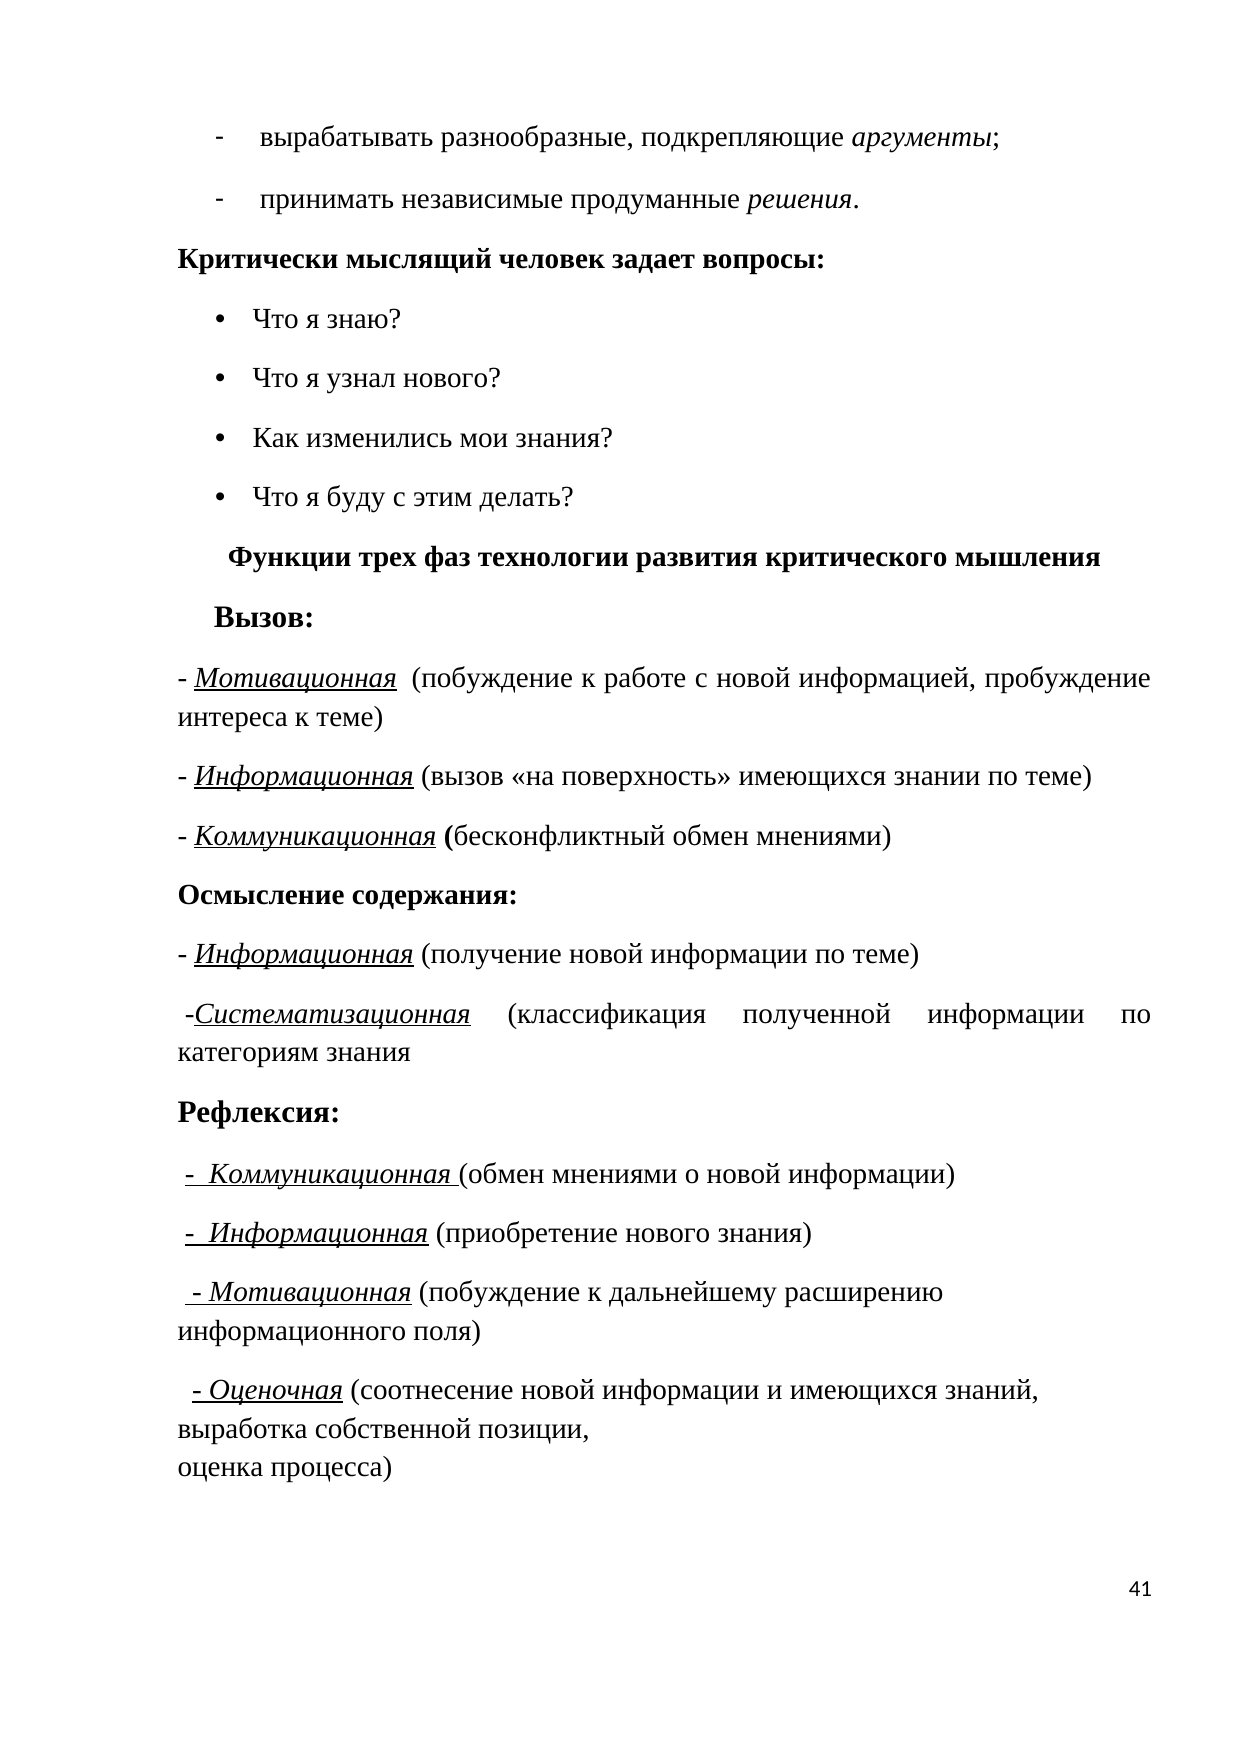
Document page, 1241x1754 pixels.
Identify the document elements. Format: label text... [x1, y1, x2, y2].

text - Коммуникационная (обмен мнениями о новой информации) [177, 1156, 1152, 1189]
list вырабатывать разнообразные, подкрепляющие аргументы; [215, 118, 1152, 154]
list принимать независимые продуманные решения. [215, 180, 1152, 216]
text - Информационная (вызов «на поверхность» имеющихся знании по теме) [177, 758, 1152, 792]
list Что я узнал нового? [215, 361, 1152, 394]
text - Мотивационная (побуждение к дальнейшему расширению информационного поля) [177, 1274, 1152, 1347]
text Осмысление содержания: [177, 877, 1152, 911]
text - Информационная (приобретение нового знания) [177, 1215, 1152, 1249]
text - Оценочная (соотнесение новой информации и имеющихся знаний, выработка собственной позиции, оценка процесса) [177, 1372, 1152, 1483]
text - Мотивационная (побуждение к работе с новой информацией, пробуждение интереса к теме) [177, 660, 1152, 732]
list Что я буду с этим делать? [215, 479, 1152, 513]
text - Информационная (получение новой информации по теме) [177, 936, 1152, 970]
text -Систематизационная (классификация полученной информации по категориям знания [177, 996, 1152, 1068]
list Как изменились мои знания? [215, 420, 1152, 454]
text Функции трех фаз технологии развития критического мышления [177, 539, 1152, 572]
text Вызов: [177, 598, 1152, 634]
text Критически мыслящий человек задает вопросы: [177, 242, 1152, 275]
list Что я знаю? [215, 301, 1152, 335]
text Рефлексия: [177, 1094, 1152, 1130]
text - Коммуникационная (бесконфликтный обмен мнениями) [177, 818, 1152, 851]
